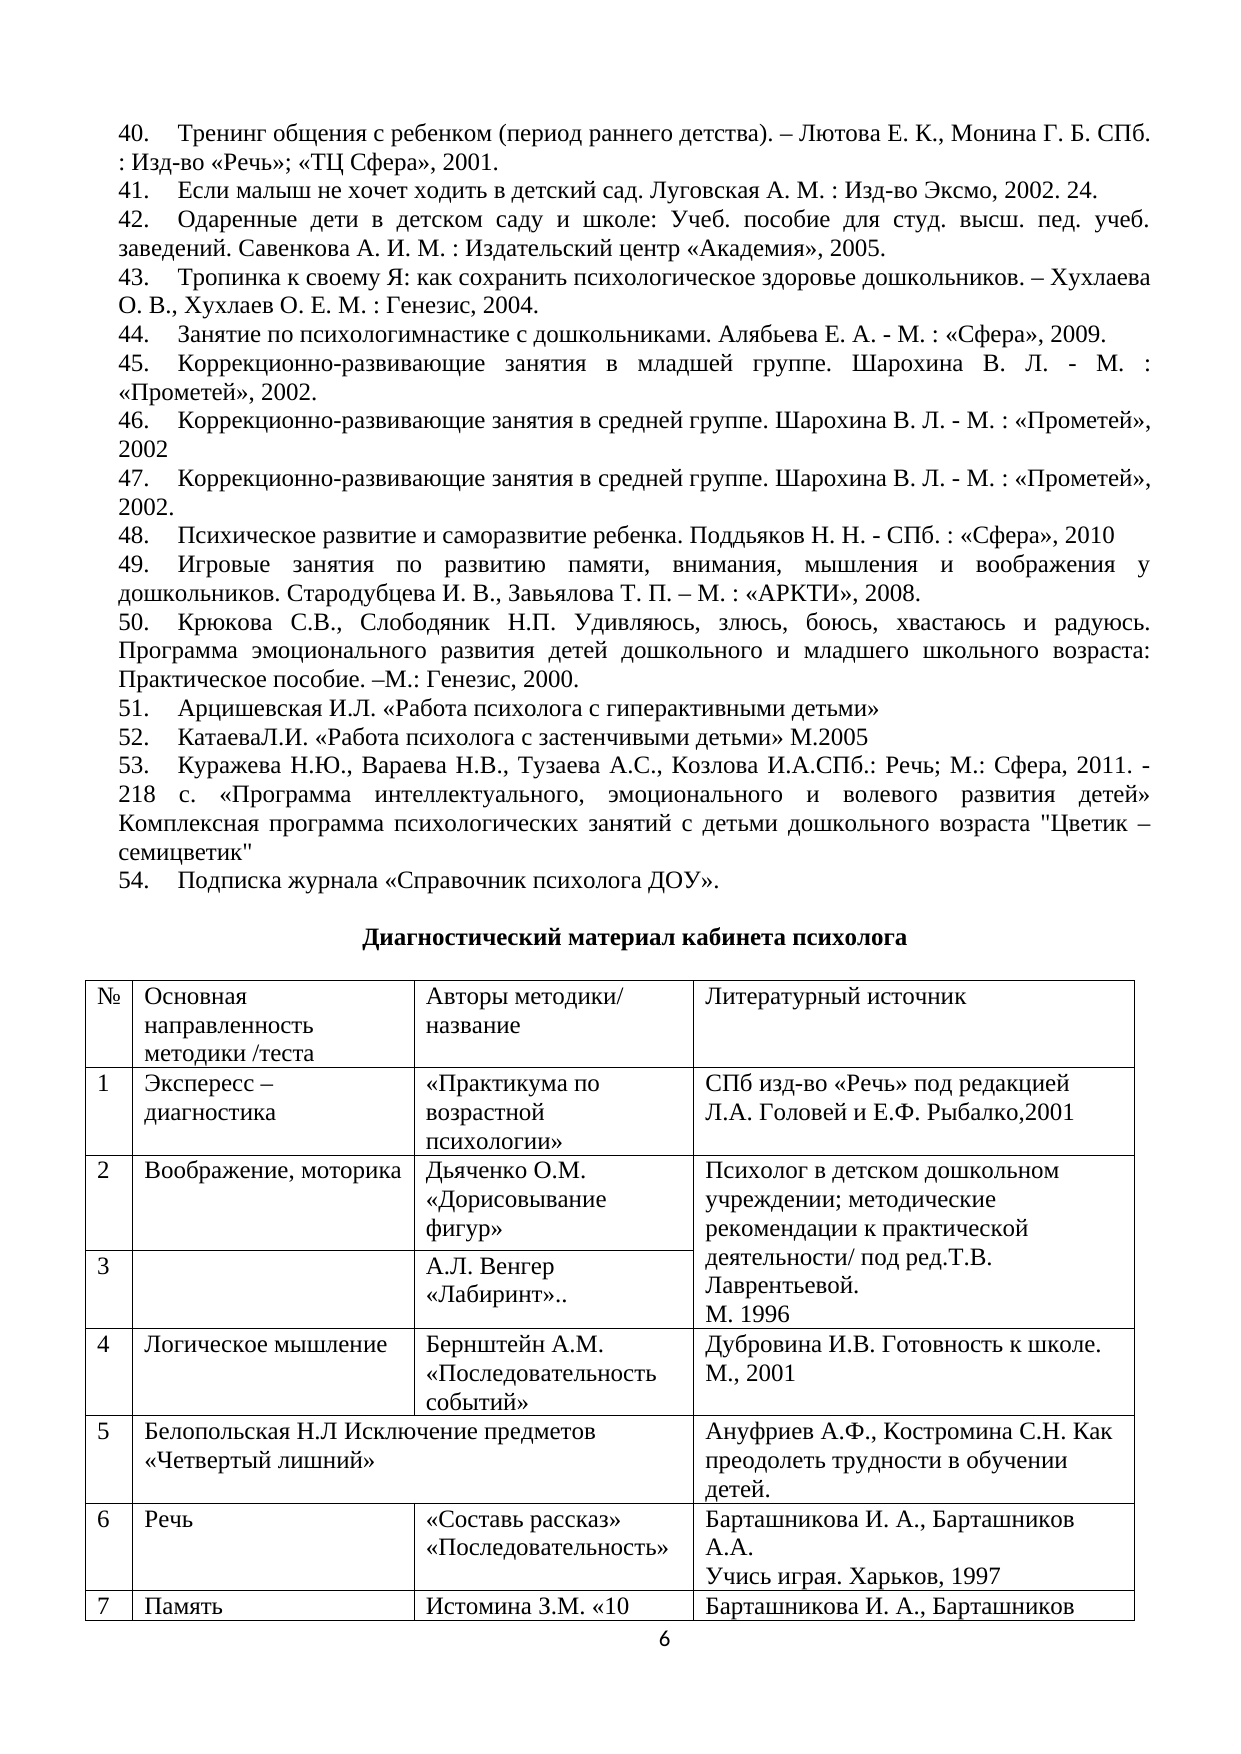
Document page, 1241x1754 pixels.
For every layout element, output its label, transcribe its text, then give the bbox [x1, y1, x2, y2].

list Если малыш не хочет ходить в детский сад. Луговская А. М. : Изд-во Эксмо, 2002. 24. [118, 176, 1152, 204]
table_cell Экспересс – диагностика [133, 1068, 414, 1154]
text Диагностический материал кабинета психолога [118, 922, 1152, 951]
list Коррекционно-развивающие занятия в средней группе. Шарохина В. Л. - М. : «Прометей», 2002. [118, 463, 1152, 521]
table_cell Речь [133, 1504, 414, 1590]
table_cell Белопольская H.Л Исключение предметов «Четвертый лишний» [133, 1416, 693, 1503]
table_cell Логическое мышление [133, 1329, 414, 1415]
table_cell Дубровина И.В. Готовность к школе. М., 2001 [694, 1329, 1134, 1415]
table_cell 5 [86, 1416, 132, 1503]
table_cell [694, 1591, 1134, 1620]
table_cell 3 [86, 1251, 132, 1328]
table_cell Память [133, 1591, 414, 1620]
list Психическое развитие и саморазвитие ребенка. Поддьяков Н. Н. - СПб. : «Сфера», 2010 [118, 521, 1152, 549]
table_cell Ануфриев А.Ф., Костромина С.Н. Как преодолеть трудности в обучении детей. [694, 1416, 1134, 1503]
list Тренинг общения с ребенком (период раннего детства). – Лютова Е. К., Монина Г. Б. СПб. : Изд-во «Речь»; «ТЦ Сфера», 2001. [118, 118, 1152, 176]
table_cell Воображение, моторика [133, 1156, 414, 1250]
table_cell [694, 1504, 1134, 1590]
list Куражева Н.Ю., Вараева Н.В., Тузаева А.С., Козлова И.А.СПб.: Речь; М.: Сфера, 2011. - 218 с. «Программа интеллектуального, эмоционального и волевого развития детей» Комплексная программа психологических занятий с детьми дошкольного возраста "Цветик – семицветик" [118, 751, 1152, 866]
list КатаеваЛ.И. «Работа психолога с застенчивыми детьми» М.2005 [118, 722, 1152, 751]
list Коррекционно-развивающие занятия в средней группе. Шарохина В. Л. - М. : «Прометей», 2002 [118, 406, 1152, 463]
list Тропинка к своему Я: как сохранить психологическое здоровье дошкольников. – Хухлаева О. В., Хухлаев О. Е. М. : Генезис, 2004. [118, 262, 1152, 319]
table_header Литературный источник [694, 981, 1134, 1067]
table_cell Дьяченко О.М. «Дорисовывание фигур» [415, 1156, 693, 1250]
table_cell [133, 1251, 414, 1328]
table_cell 2 [86, 1156, 132, 1250]
table_cell 4 [86, 1329, 132, 1415]
table_cell 1 [86, 1068, 132, 1154]
list Подписка журнала «Справочник психолога ДОУ». [118, 866, 1152, 894]
table_cell СПб изд-во «Речь» под редакцией Л.А. Головей и Е.Ф. Рыбалко,2001 [694, 1068, 1134, 1154]
list Коррекционно-развивающие занятия в младшей группе. Шарохина В. Л. - М. : «Прометей», 2002. [118, 348, 1152, 406]
table_cell «Составь рассказ» «Последовательность» [415, 1504, 693, 1590]
table_cell 6 [86, 1504, 132, 1590]
table_header № [86, 981, 132, 1067]
list Крюкова С.В., Слободяник Н.П. Удивляюсь, злюсь, боюсь, хвастаюсь и радуюсь. Программа эмоционального развития детей дошкольного и младшего школьного возраста: Практическое пособие. –М.: Генезис, 2000. [118, 607, 1152, 693]
table_header Основная направленность методики /теста [133, 981, 414, 1067]
table_cell А.Л. Венгер «Лабиринт».. [415, 1251, 693, 1328]
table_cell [415, 1591, 693, 1620]
table_header Авторы методики/ название [415, 981, 693, 1067]
table_cell 7 [86, 1591, 132, 1620]
list Одаренные дети в детском саду и школе: Учеб. пособие для студ. высш. пед. учеб. заведений. Савенкова А. И. М. : Издательский центр «Академия», 2005. [118, 204, 1152, 262]
list Занятие по психологимнастике с дошкольниками. Алябьева Е. А. - М. : «Сфера», 2009. [118, 319, 1152, 348]
table_cell «Практикума по возрастной психологии» [415, 1068, 693, 1154]
list Арцишевская И.Л. «Работа психолога с гиперактивными детьми» [118, 693, 1152, 722]
table_cell Психолог в детском дошкольном учреждении; методические рекомендации к практической деятельности/ под ред.Т.В. Лаврентьевой. М. 1996 [694, 1156, 1134, 1328]
table_cell Бернштейн A.M. «Последовательность событий» [415, 1329, 693, 1415]
list Игровые занятия по развитию памяти, внимания, мышления и воображения у дошкольников. Стародубцева И. В., Завьялова Т. П. – М. : «АРКТИ», 2008. [118, 549, 1152, 607]
